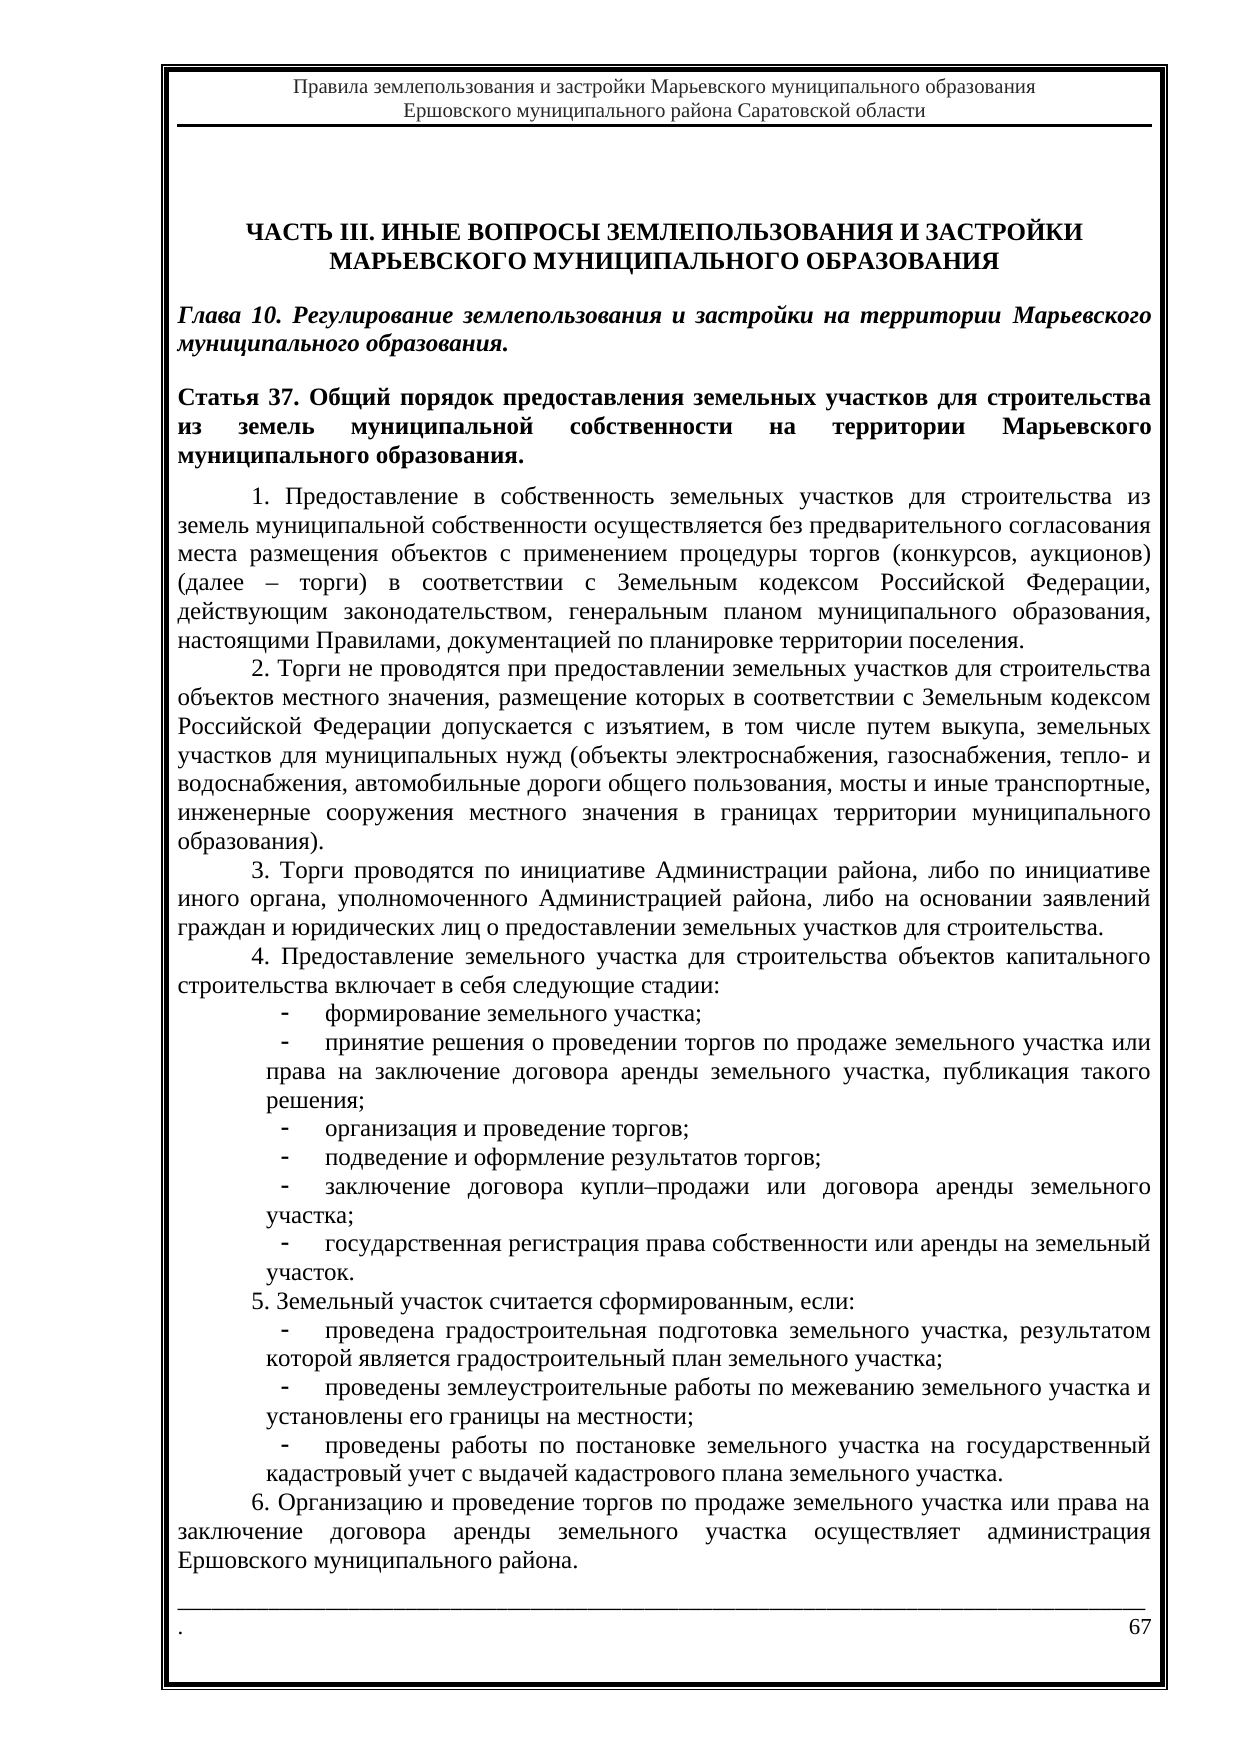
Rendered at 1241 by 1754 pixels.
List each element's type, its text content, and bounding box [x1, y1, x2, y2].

subtitle Глава 10. Регулирование землепользования и застройки на территории Марьевского муниципального образования. [177, 300, 1152, 357]
list проведены работы по постановке земельного участка на государственный кадастровый учет с выдачей кадастрового плана земельного участка. [266, 1430, 1152, 1487]
text 2. Торги не проводятся при предоставлении земельных участков для строительства объектов местного значения, размещение которых в соответствии с Земельным кодексом Российской Федерации допускается с изъятием, в том числе путем выкупа, земельных участков для муниципальных нужд (объекты электроснабжения, газоснабжения, тепло- и водоснабжения, автомобильные дороги общего пользования, мосты и иные транспортные, инженерные сооружения местного значения в границах территории муниципального образования). [177, 653, 1152, 855]
list заключение договора купли–продажи или договора аренды земельного участка; [266, 1171, 1152, 1228]
list организация и проведение торгов; [266, 1113, 1152, 1142]
text 4. Предоставление земельного участка для строительства объектов капитального строительства включает в себя следующие стадии: [177, 941, 1152, 998]
list проведена градостроительная подготовка земельного участка, результатом которой является градостроительный план земельного участка; [266, 1315, 1152, 1372]
text 6. Организацию и проведение торгов по продаже земельного участка или права на заключение договора аренды земельного участка осуществляет администрация Ершовского муниципального района. [177, 1487, 1152, 1573]
list принятие решения о проведении торгов по продаже земельного участка или права на заключение договора аренды земельного участка, публикация такого решения; [266, 1027, 1152, 1113]
subtitle Статья 37. Общий порядок предоставления земельных участков для строительства из земель муниципальной собственности на территории Марьевского муниципального образования. [177, 382, 1152, 468]
text 1. Предоставление в собственность земельных участков для строительства из земель муниципальной собственности осуществляется без предварительного согласования места размещения объектов с применением процедуры торгов (конкурсов, аукционов) (далее – торги) в соответствии с Земельным кодексом Российской Федерации, действующим законодательством, генеральным планом муниципального образования, настоящими Правилами, документацией по планировке территории поселения. [177, 481, 1152, 653]
list формирование земельного участка; [266, 998, 1152, 1027]
subtitle Часть III. Иные вопросы землепользования и застройки МАРЬЕВСКОГО МУНИЦИПАЛЬНОГО ОБРАЗОВАНИЯ [177, 217, 1152, 275]
text 3. Торги проводятся по инициативе Администрации района, либо по инициативе иного органа, уполномоченного Администрацией района, либо на основании заявлений граждан и юридических лиц о предоставлении земельных участков для строительства. [177, 855, 1152, 941]
list проведены землеустроительные работы по межеванию земельного участка и установлены его границы на местности; [266, 1372, 1152, 1430]
list государственная регистрация права собственности или аренды на земельный участок. [266, 1228, 1152, 1286]
list подведение и оформление результатов торгов; [266, 1142, 1152, 1171]
text 5. Земельный участок считается сформированным, если: [177, 1286, 1152, 1315]
